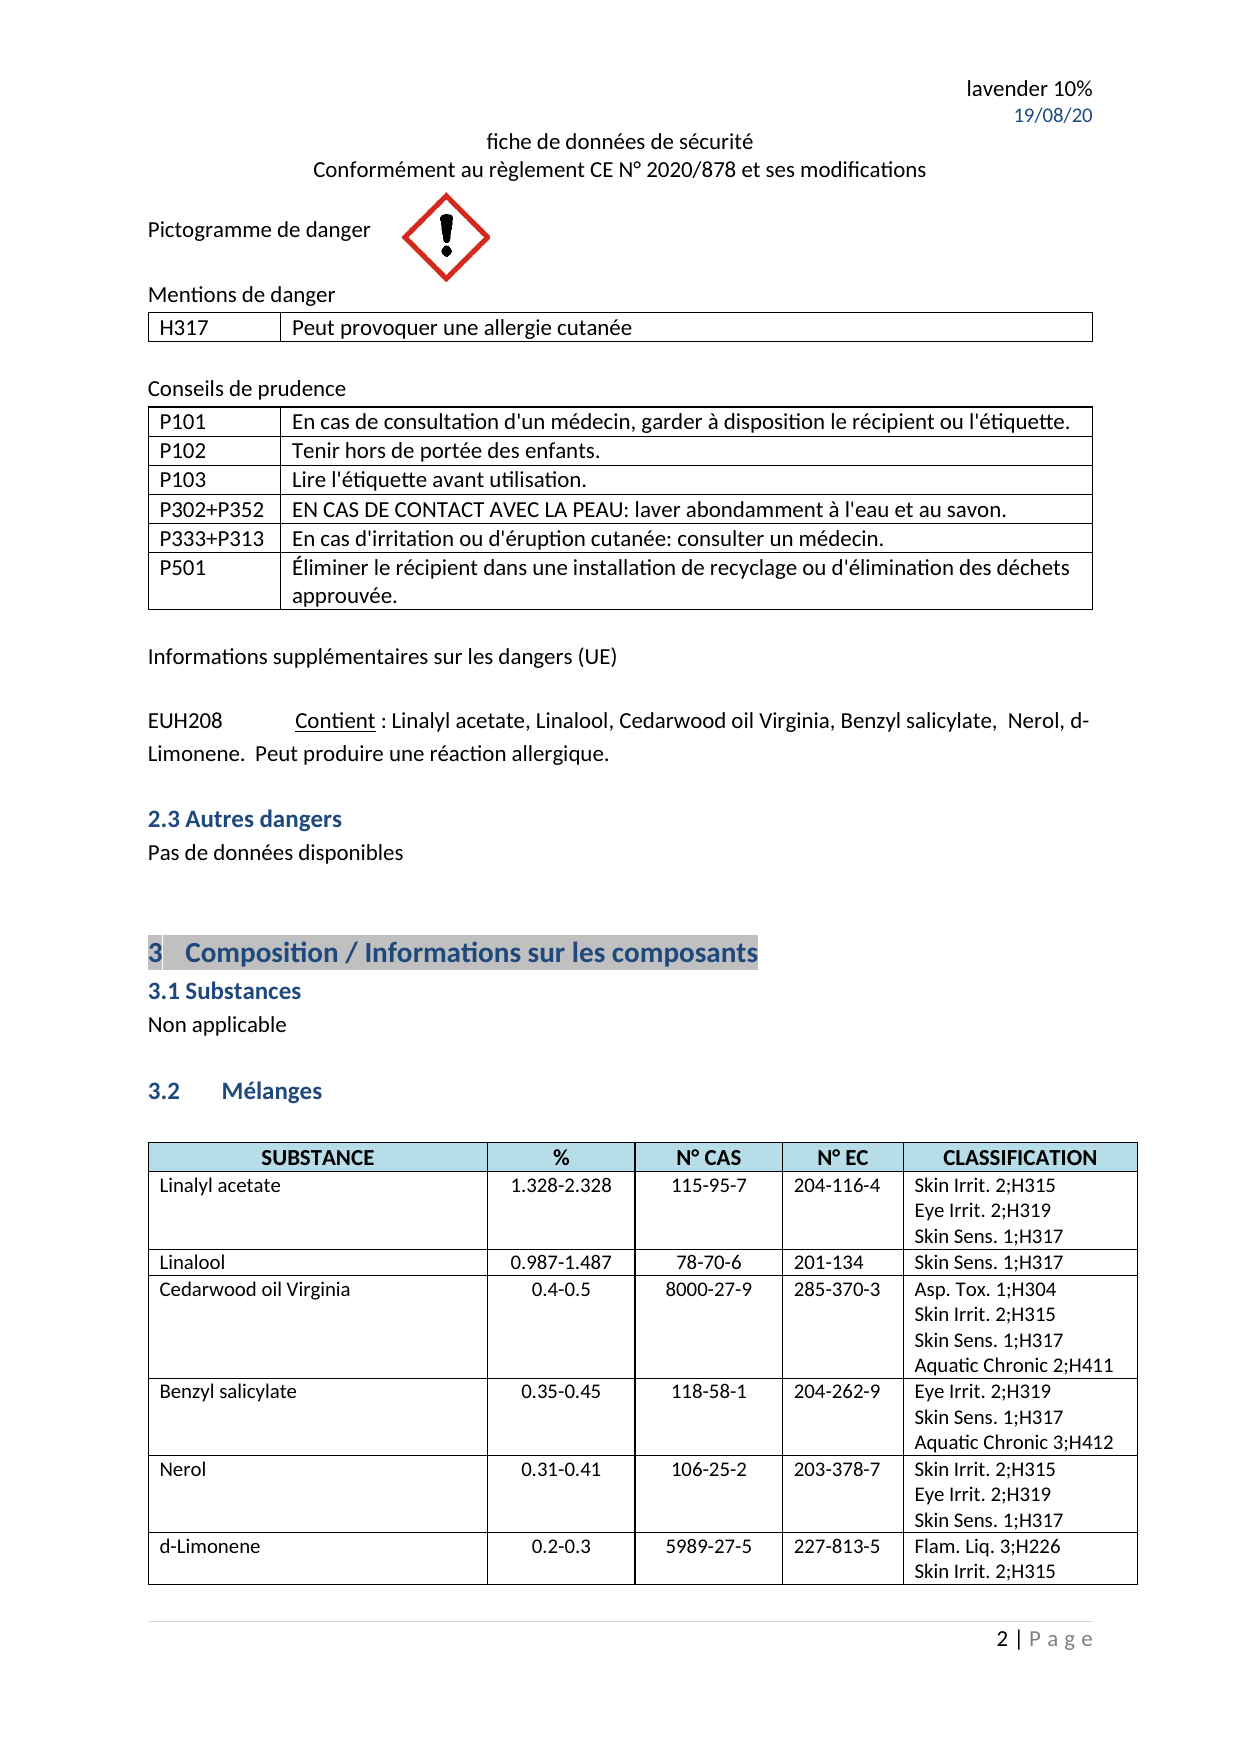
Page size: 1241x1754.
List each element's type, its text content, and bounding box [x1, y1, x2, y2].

text EUH208 Contient : Linalyl acetate, Linalool, Cedarwood oil Virginia, Benzyl salicylate, Nerol, d-Limonene. Peut produire une réaction allergique. [148, 706, 1093, 767]
table_cell EN CAS DE CONTACT AVEC LA PEAU: laver abondamment à l'eau et au savon. [281, 495, 1092, 523]
list Substances [148, 976, 1093, 1006]
table_cell P302+P352 [149, 495, 280, 523]
table_cell 115-95-7 [636, 1172, 782, 1248]
table_cell 227-813-5 [783, 1533, 903, 1584]
table_header En cas de consultation d'un médecin, garder à disposition le récipient ou l'étiquette. [281, 408, 1092, 436]
table_cell 204-116-4 [783, 1172, 903, 1248]
table_cell En cas d'irritation ou d'éruption cutanée: consulter un médecin. [281, 524, 1092, 552]
table_cell 8000-27-9 [636, 1276, 782, 1378]
table_header H317 [149, 313, 280, 341]
table_cell Skin Irrit. 2;H315 Eye Irrit. 2;H319 Skin Sens. 1;H317 [904, 1456, 1137, 1532]
table_cell Skin Irrit. 2;H315 Eye Irrit. 2;H319 Skin Sens. 1;H317 [904, 1172, 1137, 1248]
table_cell Skin Sens. 1;H317 [904, 1250, 1137, 1275]
table_cell Cedarwood oil Virginia [149, 1276, 487, 1378]
table_cell 204-262-9 [783, 1379, 903, 1455]
table_header P101 [149, 408, 280, 436]
table_cell 5989-27-5 [636, 1533, 782, 1584]
text Non applicable [148, 1011, 1093, 1038]
table_cell 78-70-6 [636, 1250, 782, 1275]
table_cell Éliminer le récipient dans une installation de recyclage ou d'élimination des déchets approuvée. [281, 553, 1092, 609]
table_cell Nerol [149, 1456, 487, 1532]
table_cell 1.328-2.328 [488, 1172, 634, 1248]
picture [401, 243, 490, 280]
table_header N° CAS [636, 1143, 782, 1171]
table_cell 201-134 [783, 1250, 903, 1275]
table_cell Benzyl salicylate [149, 1379, 487, 1455]
table_cell Lire l'étiquette avant utilisation. [281, 466, 1092, 494]
list Composition / Informations sur les composants [148, 934, 1093, 970]
list Mélanges [148, 1075, 1093, 1105]
table_cell P102 [149, 437, 280, 464]
table_cell 118-58-1 [636, 1379, 782, 1455]
table_cell 203-378-7 [783, 1456, 903, 1532]
table_cell Tenir hors de portée des enfants. [281, 437, 1092, 464]
table_cell P103 [149, 466, 280, 494]
text Mentions de danger [148, 280, 1093, 308]
text Informations supplémentaires sur les dangers (UE) [148, 642, 1093, 670]
table_header CLASSIFICATION [904, 1143, 1137, 1171]
table_cell 0.2-0.3 [488, 1533, 634, 1584]
table_cell Linalyl acetate [149, 1172, 487, 1248]
list Autres dangers [148, 803, 1093, 833]
table_header SUBSTANCE [149, 1143, 487, 1171]
picture [401, 192, 490, 215]
table_cell Eye Irrit. 2;H319 Skin Sens. 1;H317 Aquatic Chronic 3;H412 [904, 1379, 1137, 1455]
table_cell 0.987-1.487 [488, 1250, 634, 1275]
table_cell 106-25-2 [636, 1456, 782, 1532]
table_cell P501 [149, 553, 280, 609]
table_header N° EC [783, 1143, 903, 1171]
text Pictogramme de danger [148, 215, 1093, 243]
table_header Peut provoquer une allergie cutanée [281, 313, 1092, 341]
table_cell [904, 1533, 1137, 1584]
table_cell d-Limonene [149, 1533, 487, 1584]
table_cell Linalool [149, 1250, 487, 1275]
table_header % [488, 1143, 634, 1171]
table_cell 285-370-3 [783, 1276, 903, 1378]
table_cell P333+P313 [149, 524, 280, 552]
text Pas de données disponibles [148, 838, 1093, 866]
table_cell 0.31-0.41 [488, 1456, 634, 1532]
table_cell 0.35-0.45 [488, 1379, 634, 1455]
text Conseils de prudence [148, 374, 1093, 402]
table_cell Asp. Tox. 1;H304 Skin Irrit. 2;H315 Skin Sens. 1;H317 Aquatic Chronic 2;H411 [904, 1276, 1137, 1378]
table_cell 0.4-0.5 [488, 1276, 634, 1378]
